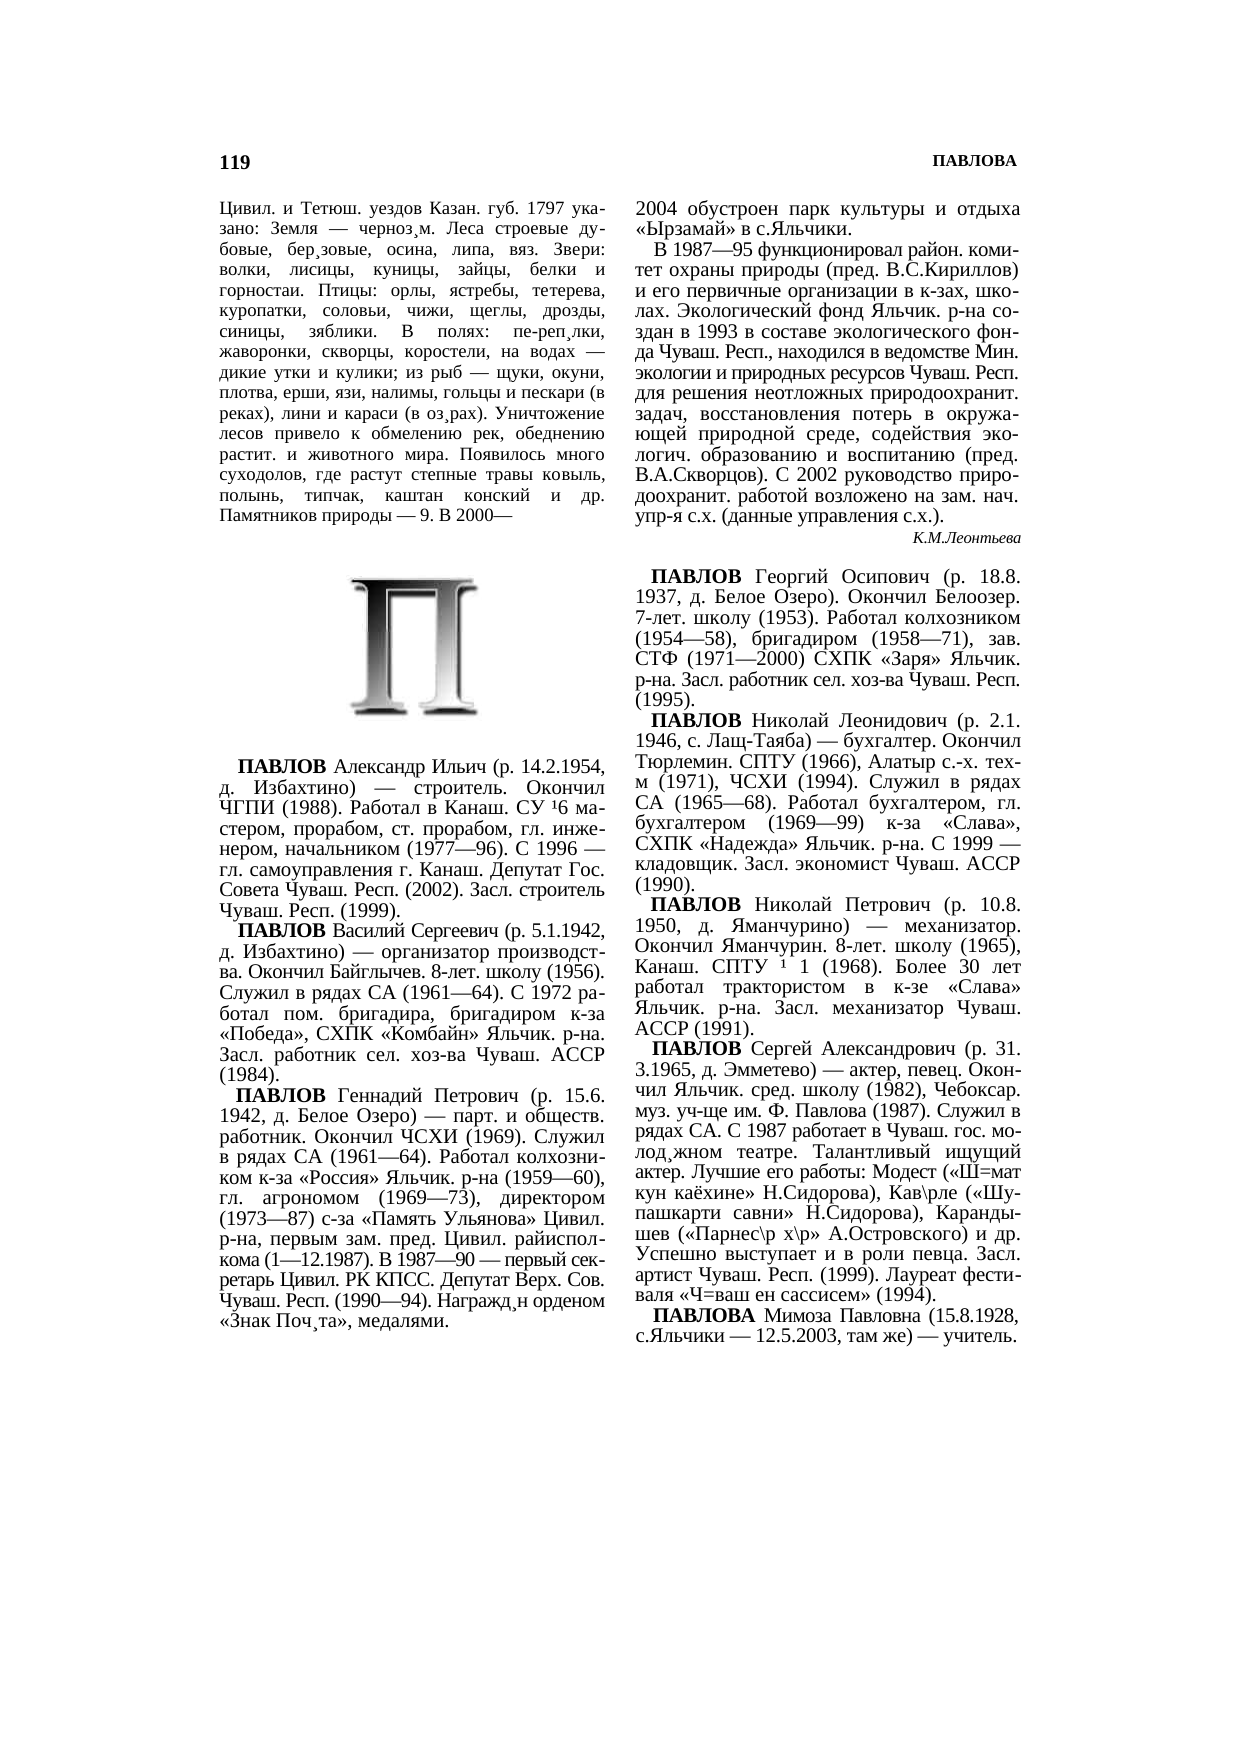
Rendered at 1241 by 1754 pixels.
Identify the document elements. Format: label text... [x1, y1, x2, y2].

text 2004 обустроен парк культуры и отдыха «Ырзамай» в с.Яльчики. [635, 199, 1021, 240]
text ПАВЛОВ Геннадий Петрович (р. 15.6. 1942, д. Белое Озеро) — парт. и обществ. работник. Окончил ЧСХИ (1969). Служил в рядах СА (1961—64). Работал колхозником к-за «Россия» Яльчик. р-на (1959—60), гл. агрономом (1969—73), директором (1973—87) с-за «Память Ульянова» Цивил. р-на, первым зам. пред. Цивил. райисполкома (1—12.1987). В 1987—90 — первый секретарь Цивил. РК КПСС. Депутат Верх. Сов. Чуваш. Респ. (1990—94). Награжд¸н орденом «Знак Поч¸та», медалями. [219, 1086, 605, 1332]
text ПАВЛОВА Мимоза Павловна (15.8.1928, с.Яльчики — 12.5.2003, там же) — учитель. [635, 1306, 1019, 1347]
text К.М.Леонтьева [634, 527, 1021, 548]
text 119 [219, 150, 294, 174]
text ПАВЛОВА [932, 151, 1021, 170]
text ПАВЛОВ Александр Ильич (р. 14.2.1954, д. Избахтино) — строитель. Окончил ЧГПИ (1988). Работал в Канаш. СУ ¹6 мастером, прорабом, ст. прорабом, гл. инженером, начальником (1977—96). С 1996 — гл. самоуправления г. Канаш. Депутат Гос. Совета Чуваш. Респ. (2002). Засл. строитель Чуваш. Респ. (1999). [219, 757, 605, 922]
text В 1987—95 функционировал район. комитет охраны природы (пред. В.С.Кириллов) и его первичные организации в к-зах, школах. Экологический фонд Яльчик. р-на создан в 1993 в составе экологического фонда Чуваш. Респ., находился в ведомстве Мин. экологии и природных ресурсов Чуваш. Респ. для решения неотложных природоохранит. задач, восстановления потерь в окружающей природной среде, содействия эко-логич. образованию и воспитанию (пред. В.А.Скворцов). С 2002 руководство природоохранит. работой возложено на зам. нач. упр-я с.х. (данные управления с.х.). [635, 240, 1019, 527]
text ПАВЛОВ Николай Петрович (р. 10.8. 1950, д. Яманчурино) — механизатор. Окончил Яманчурин. 8-лет. школу (1965), Канаш. СПТУ ¹ 1 (1968). Более 30 лет работал трактористом в к-зе «Слава» Яльчик. р-на. Засл. механизатор Чуваш. АССР (1991). [634, 895, 1021, 1039]
text ПАВЛОВ Сергей Александрович (р. 31. 3.1965, д. Эмметево) — актер, певец. Окончил Яльчик. сред. школу (1982), Чебоксар. муз. уч-ще им. Ф. Павлова (1987). Служил в рядах СА. С 1987 работает в Чуваш. гос. молод¸жном театре. Талантливый ищущий актер. Лучшие его работы: Модест («Ш=мат кун каёхине» Н.Сидорова), Кав\рле («Шу-пашкарти савни» Н.Сидорова), Каранды-шев («Парнес\р х\р» А.Островского) и др. Успешно выступает и в роли певца. Засл. артист Чуваш. Респ. (1999). Лауреат фестиваля «Ч=ваш ен сассисем» (1994). [635, 1039, 1021, 1306]
text Цивил. и Тетюш. уездов Казан. губ. 1797 указано: Земля — черноз¸м. Леса строевые дубовые, бер¸зовые, осина, липа, вяз. Звери: волки, лисицы, куницы, зайцы, белки и горностаи. Птицы: орлы, ястребы, тетерева, куропатки, соловьи, чижи, щеглы, дрозды, синицы, зяблики. В полях: пе-реп¸лки, жаворонки, скворцы, коростели, на водах — дикие утки и кулики; из рыб — щуки, окуни, плотва, ерши, язи, налимы, гольцы и пескари (в реках), лини и караси (в оз¸рах). Уничтожение лесов привело к обмелению рек, обеднению растит. и животного мира. Появилось много суходолов, где растут степные травы ковыль, полынь, типчак, каштан конский и др. Памятников природы — 9. В 2000— [219, 198, 605, 526]
text ПАВЛОВ Василий Сергеевич (р. 5.1.1942, д. Избахтино) — организатор производства. Окончил Байглычев. 8-лет. школу (1956). Служил в рядах СА (1961—64). С 1972 работал пом. бригадира, бригадиром к-за «Победа», СХПК «Комбайн» Яльчик. р-на. Засл. работник сел. хоз-ва Чуваш. АССР (1984). [219, 922, 605, 1086]
picture [346, 568, 499, 729]
text ПАВЛОВ Георгий Осипович (р. 18.8. 1937, д. Белое Озеро). Окончил Белоозер. 7-лет. школу (1953). Работал колхозником (1954—58), бригадиром (1958—71), зав. СТФ (1971—2000) СХПК «Заря» Яльчик. р-на. Засл. работник сел. хоз-ва Чуваш. Респ. (1995). [635, 567, 1021, 711]
text ПАВЛОВ Николай Леонидович (р. 2.1. 1946, с. Лащ-Таяба) — бухгалтер. Окончил Тюрлемин. СПТУ (1966), Алатыр с.-х. тех-м (1971), ЧСХИ (1994). Служил в рядах СА (1965—68). Работал бухгалтером, гл. бухгалтером (1969—99) к-за «Слава», СХПК «Надежда» Яльчик. р-на. С 1999 — кладовщик. Засл. экономист Чуваш. АССР (1990). [635, 711, 1021, 895]
